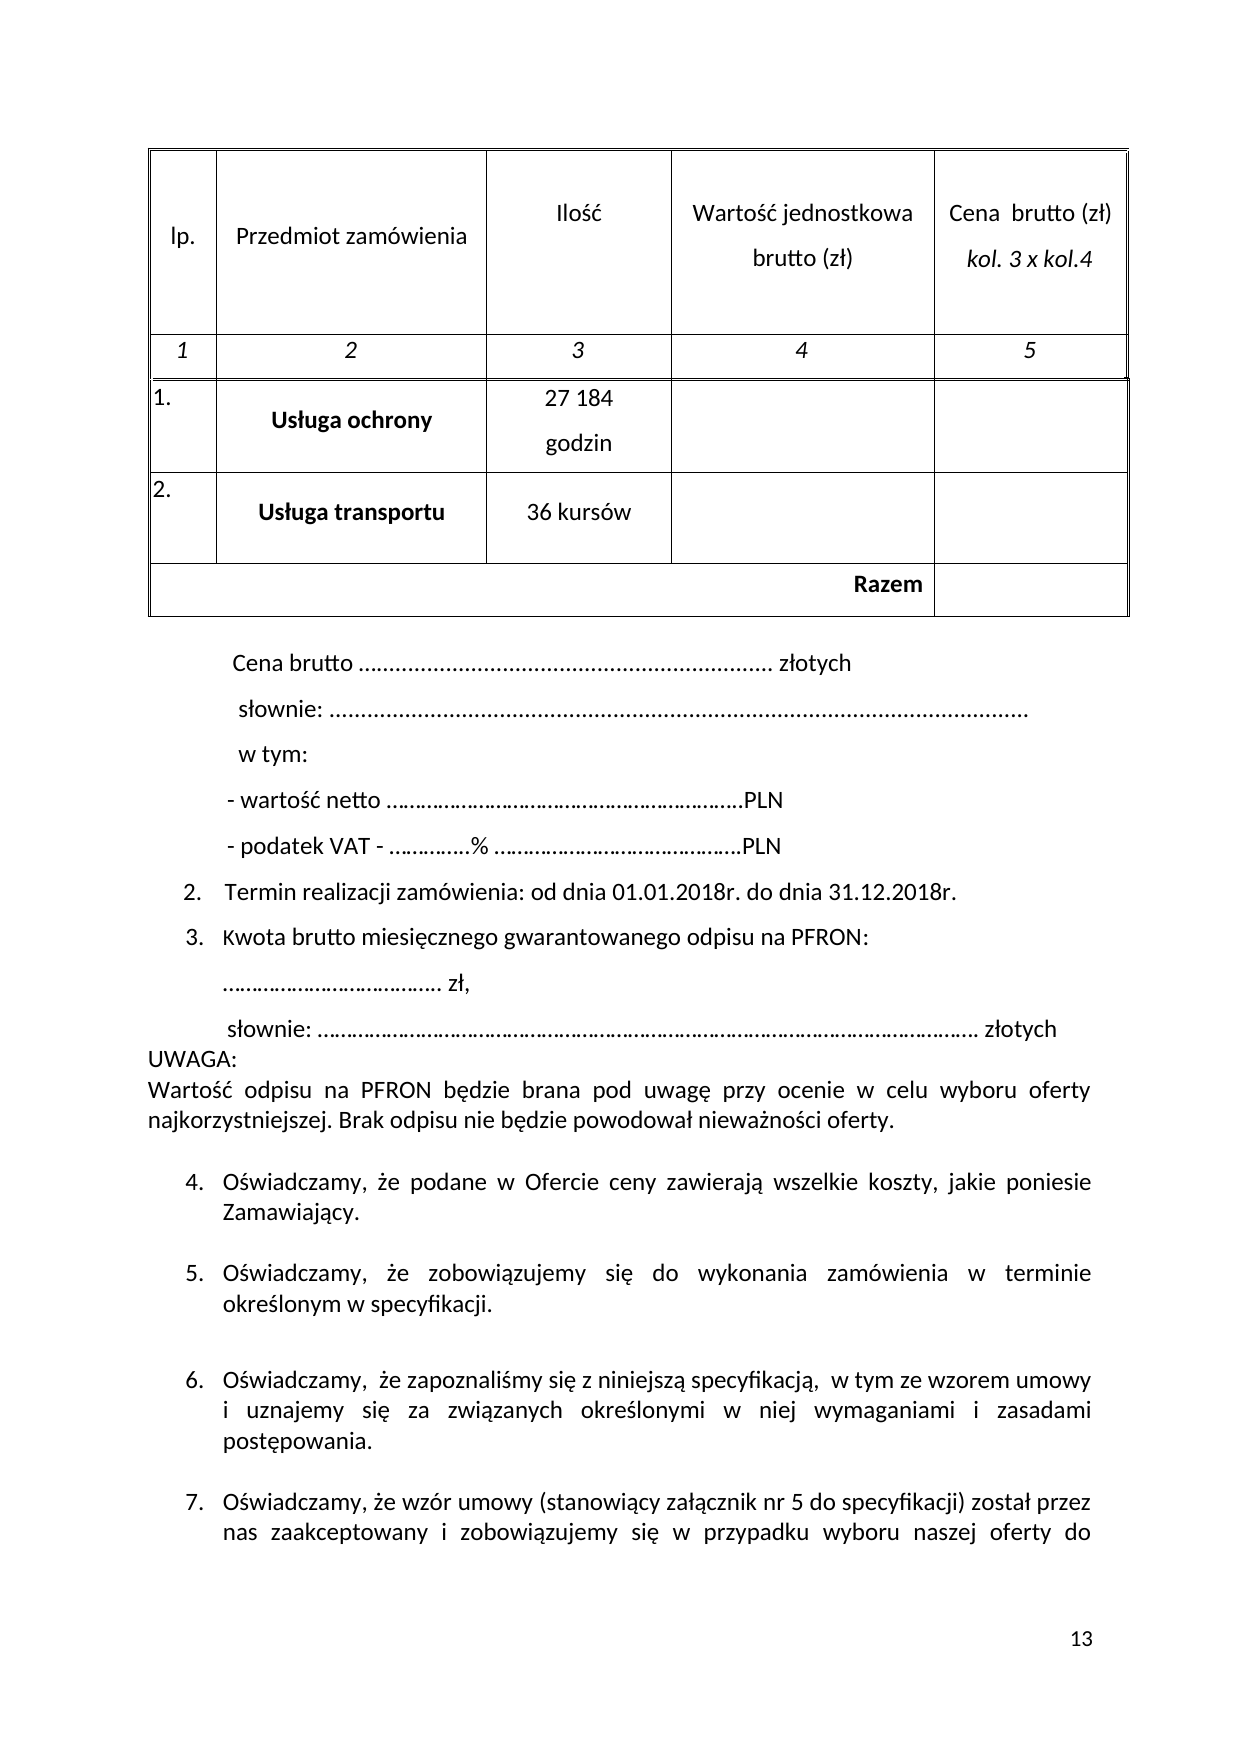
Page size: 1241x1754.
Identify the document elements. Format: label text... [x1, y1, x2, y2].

table_cell 3 [487, 335, 671, 378]
table_cell [935, 381, 1127, 472]
table_cell Usługa ochrony [217, 381, 486, 472]
table_cell 27 184 godzin [487, 381, 671, 472]
table_cell [672, 473, 934, 563]
list Kwota brutto miesięcznego gwarantowanego odpisu na PFRON: ……………………………….. zł, [185, 922, 1093, 998]
table_cell 36 kursów [487, 473, 671, 563]
text Wartość odpisu na PFRON będzie brana pod uwagę przy ocenie w celu wyboru oferty najkorzystniejszej. Brak odpisu nie będzie powodował nieważności oferty. [148, 1074, 1093, 1135]
table_cell [149, 378, 216, 472]
text UWAGA: [148, 1043, 1093, 1074]
table_cell 4 [672, 335, 934, 378]
table_header lp. [151, 151, 216, 333]
text - podatek VAT - …………..% …………………………………….PLN [148, 830, 1093, 861]
table_cell 5 [935, 335, 1126, 378]
text - wartość netto ……………………………………………………..PLN [148, 784, 1093, 815]
table_header Przedmiot zamówienia [217, 151, 486, 333]
text słownie: ............................................................................................................... [148, 693, 1093, 723]
list Oświadczamy, że zobowiązujemy się do wykonania zamówienia w terminie określonym w specyfikacji. [185, 1257, 1093, 1318]
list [185, 1486, 1093, 1547]
text 2. Termin realizacji zamówienia: od dnia 01.01.2018r. do dnia 31.12.2018r. [177, 876, 1093, 906]
table_cell [672, 381, 934, 472]
table_cell [151, 473, 216, 563]
text słownie: ……………………………………………………………………………………………………. złotych [148, 1013, 1093, 1043]
table_cell Razem [151, 564, 934, 616]
table_header Ilość [487, 151, 671, 333]
table_header Cena brutto (zł) kol. 3 x kol.4 [935, 151, 1127, 333]
table_cell 2 [217, 335, 486, 378]
text w tym: [148, 739, 1093, 769]
table_cell Usługa transportu [217, 473, 486, 563]
list Oświadczamy, że zapoznaliśmy się z niniejszą specyfikacją, w tym ze wzorem umowy i uznajemy się za związanych określonymi w niej wymaganiami i zasadami postępowania. [185, 1364, 1093, 1456]
text Cena brutto …............................................................... złotych [148, 647, 1093, 678]
table_header Wartość jednostkowa brutto (zł) [672, 151, 934, 333]
table_cell 1 [151, 335, 216, 378]
list Oświadczamy, że podane w Ofercie ceny zawierają wszelkie koszty, jakie poniesie Zamawiający. [185, 1166, 1093, 1227]
table_cell [935, 473, 1127, 563]
table_cell [935, 564, 1127, 616]
